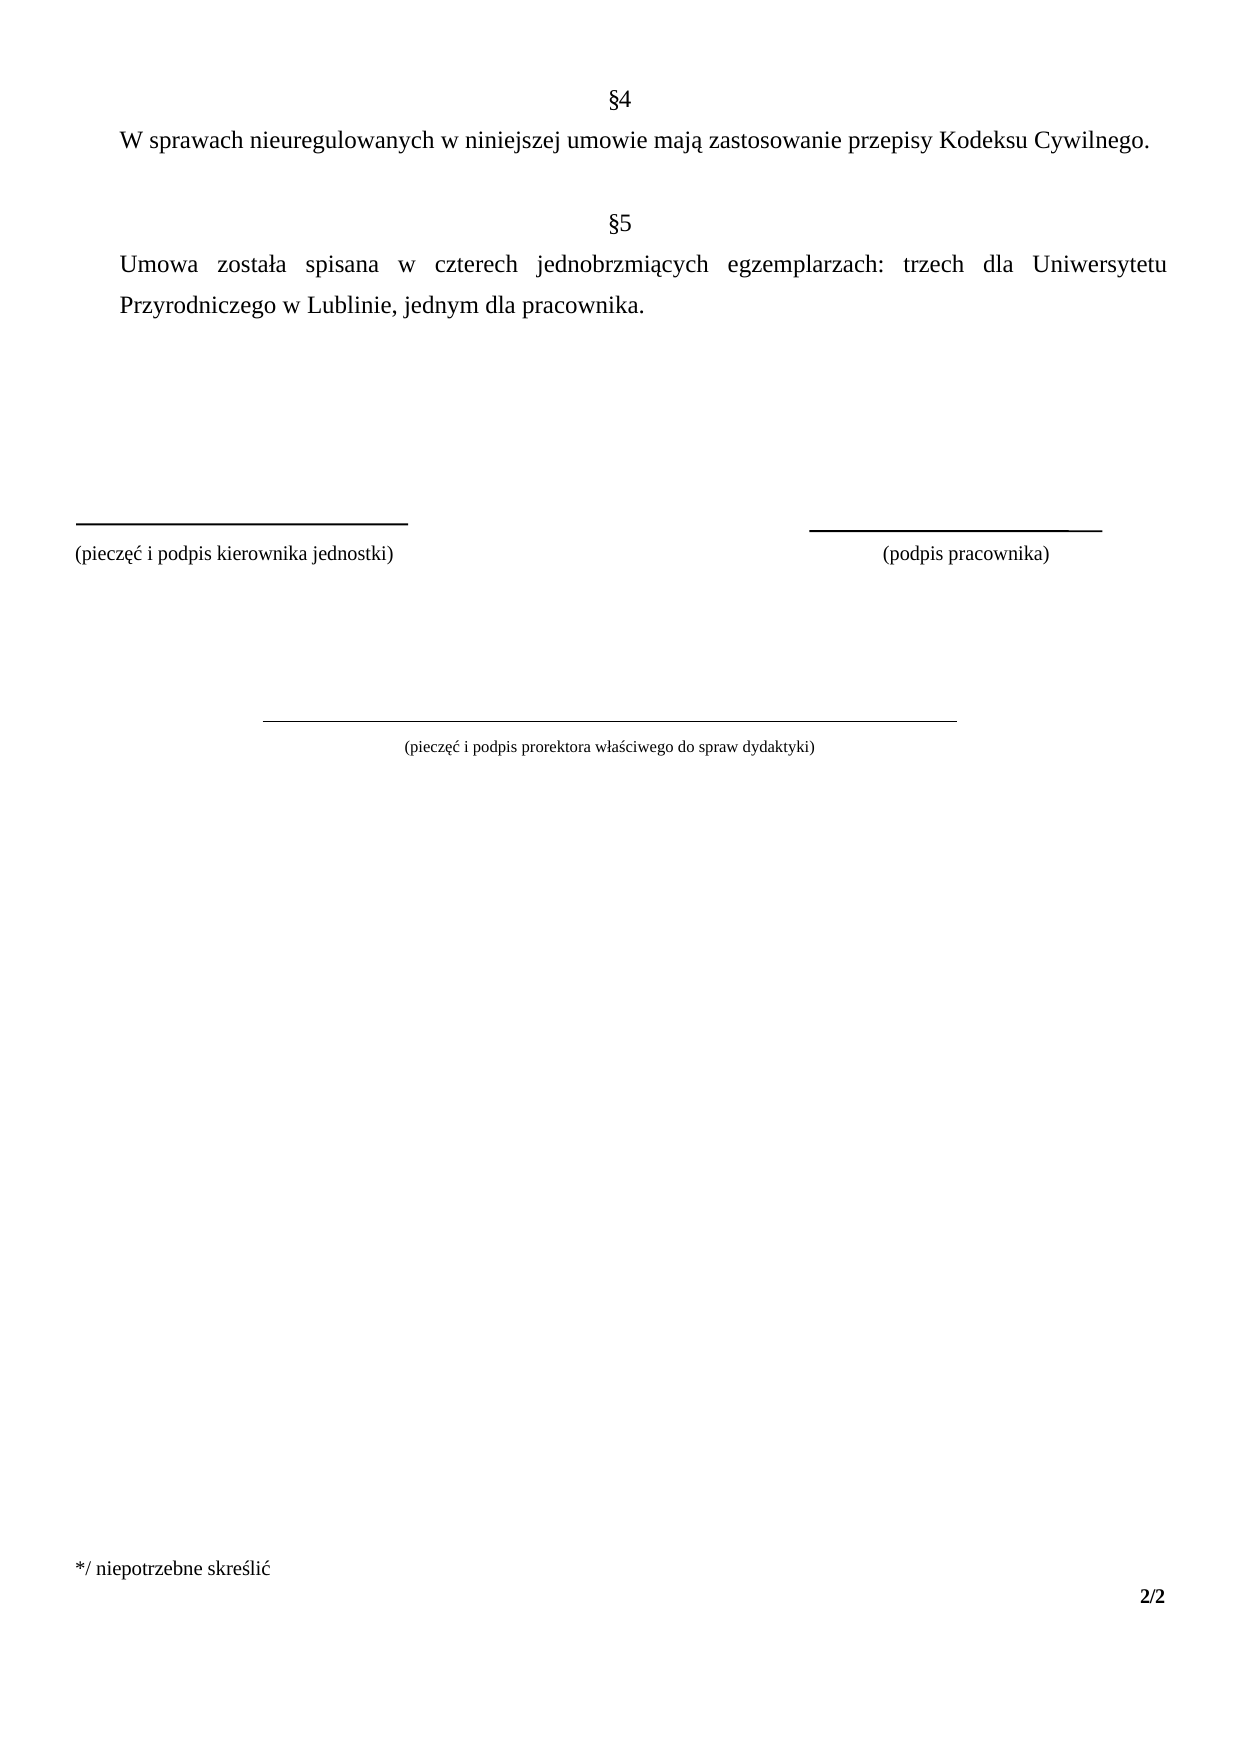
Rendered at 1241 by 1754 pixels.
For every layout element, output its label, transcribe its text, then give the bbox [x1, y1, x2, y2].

text */ niepotrzebne skreślić [75, 1542, 1169, 1584]
table_header (pieczęć i podpis prorektora właściwego do spraw dydaktyki) [263, 722, 957, 756]
text (pieczęć i podpis kierownika jednostki) (podpis pracownika) [75, 541, 1165, 565]
text §4 [75, 75, 1165, 116]
text §5 [75, 198, 1165, 239]
text W sprawach nieuregulowanych w niniejszej umowie mają zastosowanie przepisy Kodeksu Cywilnego. [119, 116, 1165, 157]
text Umowa została spisana w czterech jednobrzmiących egzemplarzach: trzech dla Uniwersytetu Przyrodniczego w Lublinie, jednym dla pracownika. [119, 239, 1168, 321]
title 2/2Załącznik [75, 1584, 1165, 1608]
